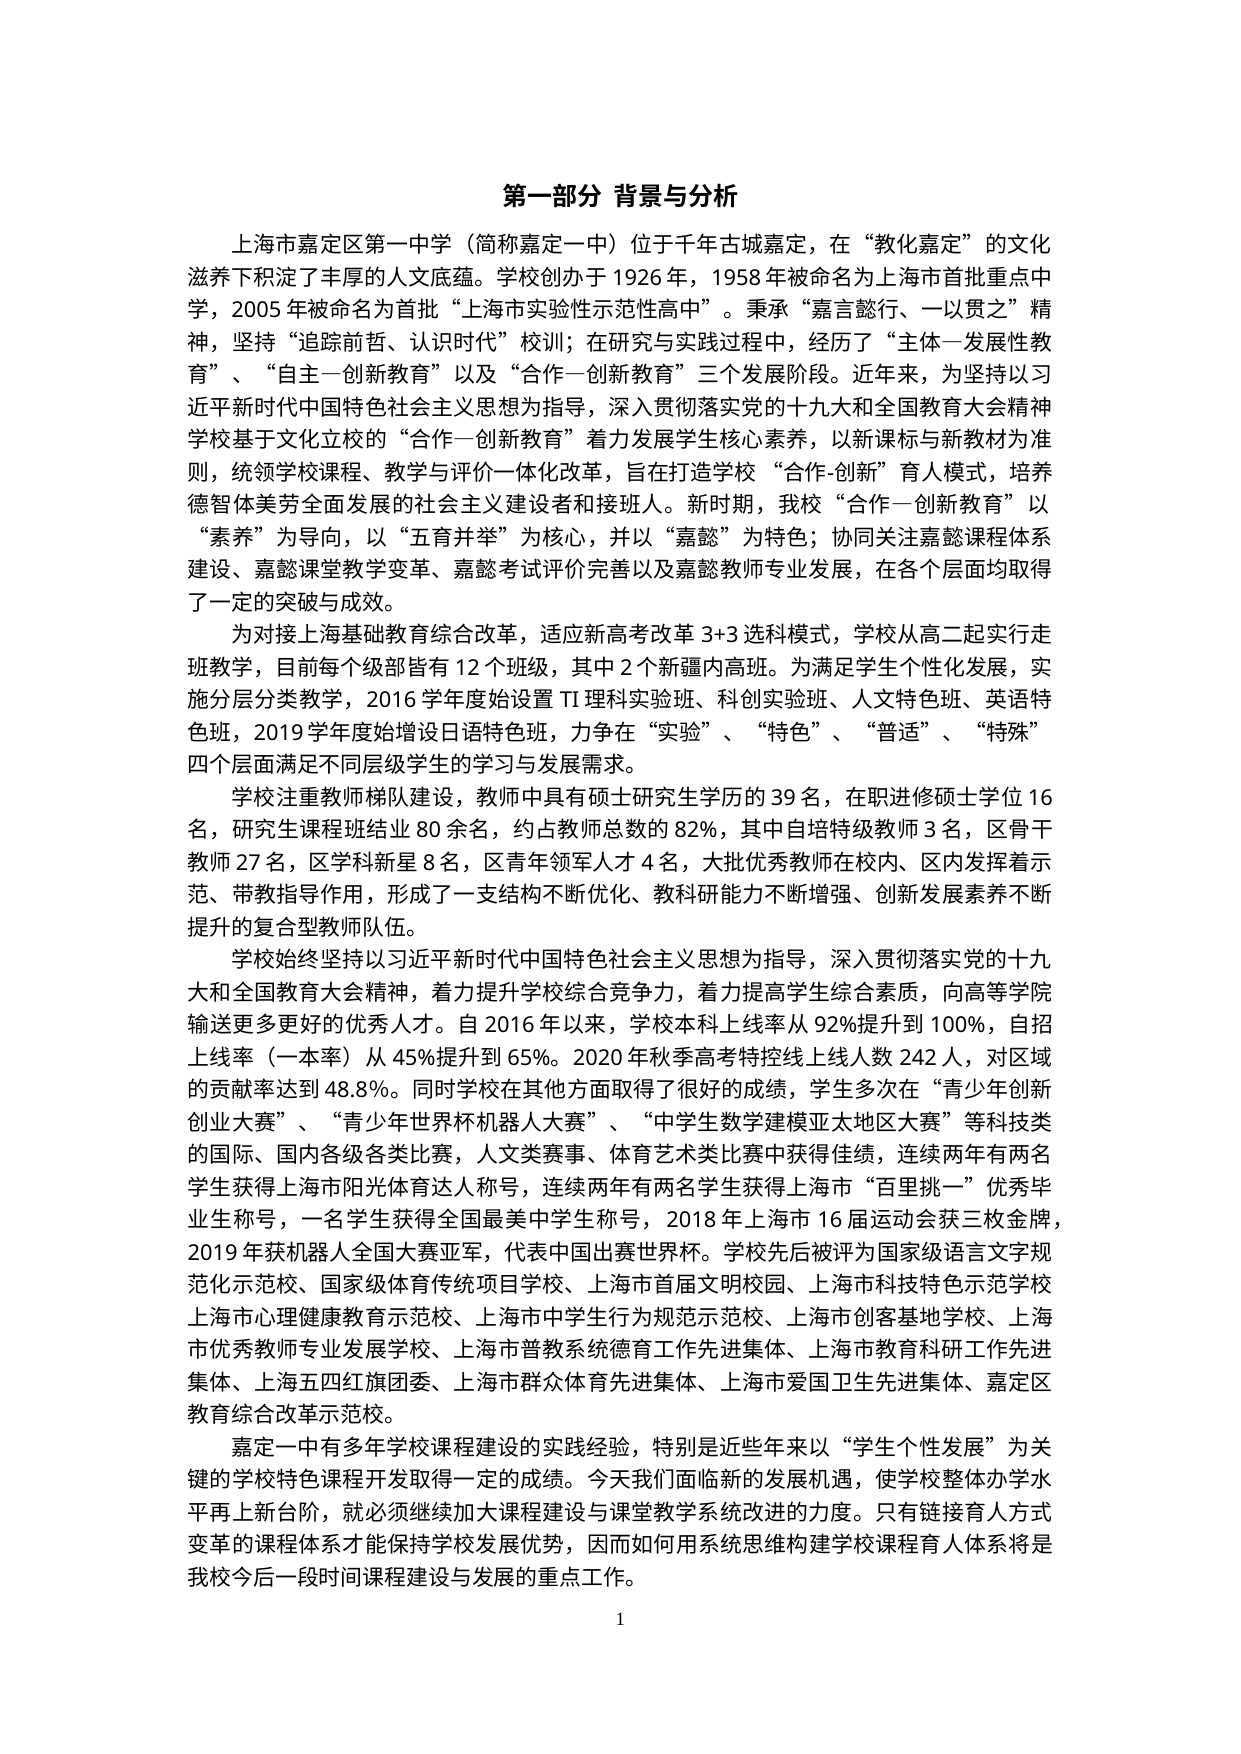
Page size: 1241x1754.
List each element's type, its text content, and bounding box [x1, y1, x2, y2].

subtitle 第一部分 背景与分析 [187, 162, 1053, 227]
text 学校注重教师梯队建设，教师中具有硕士研究生学历的39名，在职进修硕士学位16名，研究生课程班结业80余名，约占教师总数的82%，其中自培特级教师3名，区骨干教师27名，区学科新星8名，区青年领军人才4名，大批优秀教师在校内、区内发挥着示范、带教指导作用，形成了一支结构不断优化、教科研能力不断增强、创新发展素养不断提升的复合型教师队伍。 [187, 779, 1053, 942]
text 上海市嘉定区第一中学（简称嘉定一中）位于千年古城嘉定，在“教化嘉定”的文化滋养下积淀了丰厚的人文底蕴。学校创办于1926年，1958年被命名为上海市首批重点中学，2005年被命名为首批“上海市实验性示范性高中”。秉承“嘉言懿行、一以贯之”精神，坚持“追踪前哲、认识时代”校训；在研究与实践过程中，经历了“主体—发展性教育”、“自主—创新教育”以及“合作—创新教育”三个发展阶段。近年来，为坚持以习近平新时代中国特色社会主义思想为指导，深入贯彻落实党的十九大和全国教育大会精神，学校基于文化立校的“合作—创新教育”着力发展学生核心素养，以新课标与新教材为准则，统领学校课程、教学与评价一体化改革，旨在打造学校 “合作-创新”育人模式，培养德智体美劳全面发展的社会主义建设者和接班人。新时期，我校“合作—创新教育”以“素养”为导向，以“五育并举”为核心，并以“嘉懿”为特色；协同关注嘉懿课程体系建设、嘉懿课堂教学变革、嘉懿考试评价完善以及嘉懿教师专业发展，在各个层面均取得了一定的突破与成效。 [187, 227, 1053, 617]
text 学校始终坚持以习近平新时代中国特色社会主义思想为指导，深入贯彻落实党的十九大和全国教育大会精神，着力提升学校综合竞争力，着力提高学生综合素质，向高等学院输送更多更好的优秀人才。自2016年以来，学校本科上线率从92%提升到100%，自招上线率（一本率）从45%提升到65%。2020年秋季高考特控线上线人数242人，对区域的贡献率达到48.8％。同时学校在其他方面取得了很好的成绩，学生多次在“青少年创新创业大赛”、“青少年世界杯机器人大赛”、“中学生数学建模亚太地区大赛”等科技类的国际、国内各级各类比赛，人文类赛事、体育艺术类比赛中获得佳绩，连续两年有两名学生获得上海市阳光体育达人称号，连续两年有两名学生获得上海市“百里挑一”优秀毕业生称号，一名学生获得全国最美中学生称号，2018年上海市16届运动会获三枚金牌，2019年获机器人全国大赛亚军，代表中国出赛世界杯。学校先后被评为国家级语言文字规范化示范校、国家级体育传统项目学校、上海市首届文明校园、上海市科技特色示范学校、上海市心理健康教育示范校、上海市中学生行为规范示范校、上海市创客基地学校、上海市优秀教师专业发展学校、上海市普教系统德育工作先进集体、上海市教育科研工作先进集体、上海五四红旗团委、上海市群众体育先进集体、上海市爱国卫生先进集体、嘉定区教育综合改革示范校。 [187, 942, 1053, 1429]
text 嘉定一中有多年学校课程建设的实践经验，特别是近些年来以“学生个性发展”为关键的学校特色课程开发取得一定的成绩。今天我们面临新的发展机遇，使学校整体办学水平再上新台阶，就必须继续加大课程建设与课堂教学系统改进的力度。只有链接育人方式变革的课程体系才能保持学校发展优势，因而如何用系统思维构建学校课程育人体系将是我校今后一段时间课程建设与发展的重点工作。 [187, 1429, 1053, 1592]
text 为对接上海基础教育综合改革，适应新高考改革3+3选科模式，学校从高二起实行走班教学，目前每个级部皆有12个班级，其中2个新疆内高班。为满足学生个性化发展，实施分层分类教学，2016学年度始设置TI理科实验班、科创实验班、人文特色班、英语特色班，2019学年度始增设日语特色班，力争在“实验”、“特色”、“普适”、“特殊”四个层面满足不同层级学生的学习与发展需求。 [187, 617, 1053, 779]
